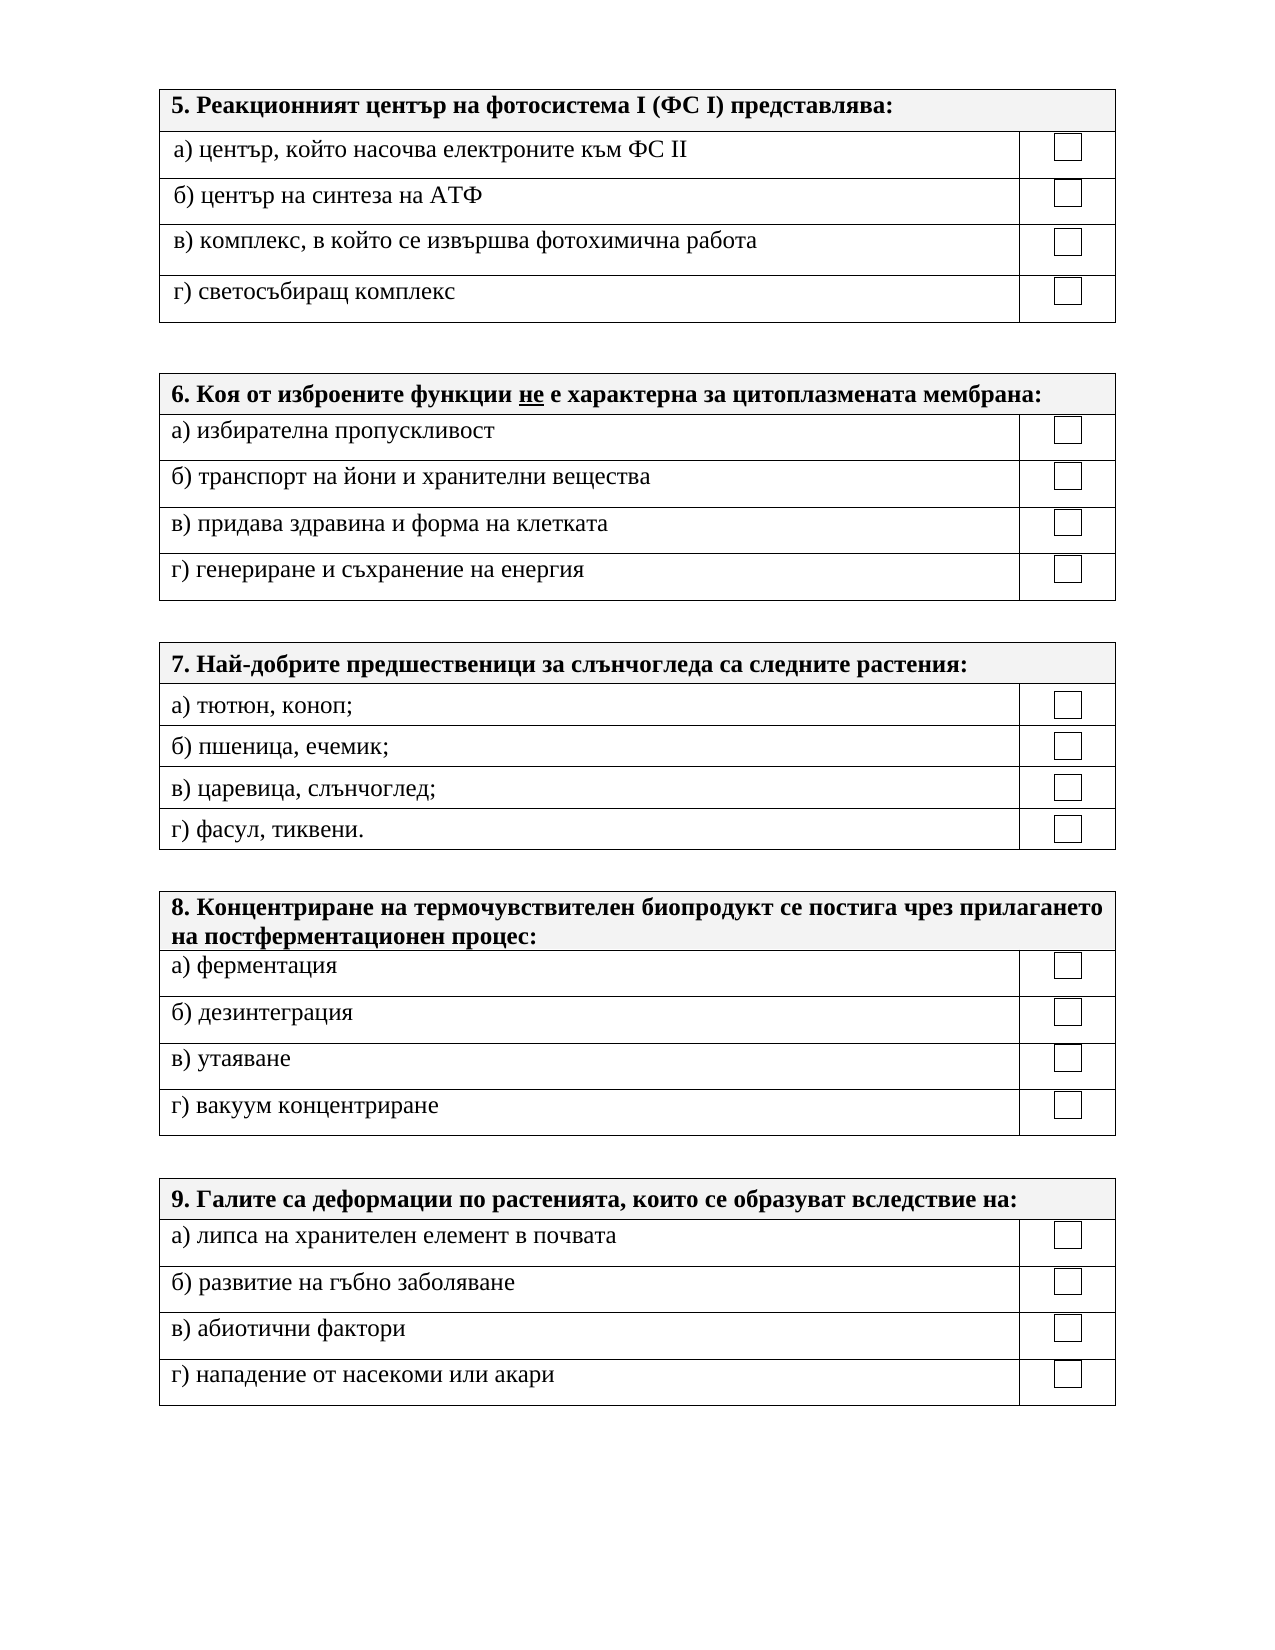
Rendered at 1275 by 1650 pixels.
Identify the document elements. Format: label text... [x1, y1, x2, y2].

table_cell [1020, 276, 1115, 322]
table_cell [1020, 461, 1115, 507]
table_cell в) утаяване [160, 1044, 1019, 1089]
table_cell [1020, 1267, 1115, 1312]
table_cell б) дезинтеграция [160, 997, 1019, 1042]
table_header 5. Реакционният център на фотосистема I (ФС І) представлява: [160, 90, 1115, 131]
table_cell [1020, 684, 1115, 725]
table_header 6. Коя от изброените функции не е характерна за цитоплазмената мембрана: [160, 374, 1115, 414]
table_cell г) фасул, тиквени. [160, 809, 1019, 849]
table_cell а) център, който насочва електроните към ФС ІІ [160, 132, 1019, 177]
table_cell [1020, 225, 1115, 275]
table_cell в) царевица, слънчоглед; [160, 767, 1019, 807]
table_cell г) нападение от насекоми или акари [160, 1360, 1019, 1405]
table_cell а) липса на хранителен елемент в почвата [160, 1220, 1019, 1266]
table_cell в) абиотични фактори [160, 1313, 1019, 1358]
table_cell а) избирателна пропускливост [160, 415, 1019, 460]
table_cell б) център на синтеза на АТФ [160, 179, 1019, 224]
table_header 9. Галите са деформации по растенията, които се образуват вследствие на: [160, 1179, 1115, 1219]
table_header 7. Най-добрите предшественици за слънчогледа са следните растения: [160, 643, 1115, 683]
table_cell в) комплекс, в който се извършва фотохимична работа [160, 225, 1019, 275]
table_cell [1020, 809, 1115, 849]
table_cell б) пшеница, ечемик; [160, 726, 1019, 766]
table_cell [1020, 1360, 1115, 1405]
table_cell б) транспорт на йони и хранителни вещества [160, 461, 1019, 507]
table_cell [1020, 1220, 1115, 1266]
table_cell г) вакуум концентриране [160, 1090, 1019, 1135]
table_cell [1020, 415, 1115, 460]
table_cell [1020, 1090, 1115, 1135]
table_cell [1020, 179, 1115, 224]
table_cell [1020, 951, 1115, 996]
table_cell [1020, 726, 1115, 766]
table_cell [1020, 1044, 1115, 1089]
table_cell г) генериране и съхранение на енергия [160, 554, 1019, 600]
table_cell [1020, 554, 1115, 600]
table_cell [1020, 997, 1115, 1042]
table_cell [1020, 1313, 1115, 1358]
table_cell [1020, 508, 1115, 553]
table_cell г) светосъбиращ комплекс [160, 276, 1019, 322]
table_cell б) развитие на гъбно заболяване [160, 1267, 1019, 1312]
table_cell [1020, 132, 1115, 177]
table_cell а) тютюн, коноп; [160, 684, 1019, 725]
table_header 8. Концентриране на термочувствителен биопродукт се постига чрез прилагането на постферментационен процес: [160, 892, 1115, 949]
table_cell [1020, 767, 1115, 807]
table_cell а) ферментация [160, 951, 1019, 996]
table_cell в) придава здравина и форма на клетката [160, 508, 1019, 553]
